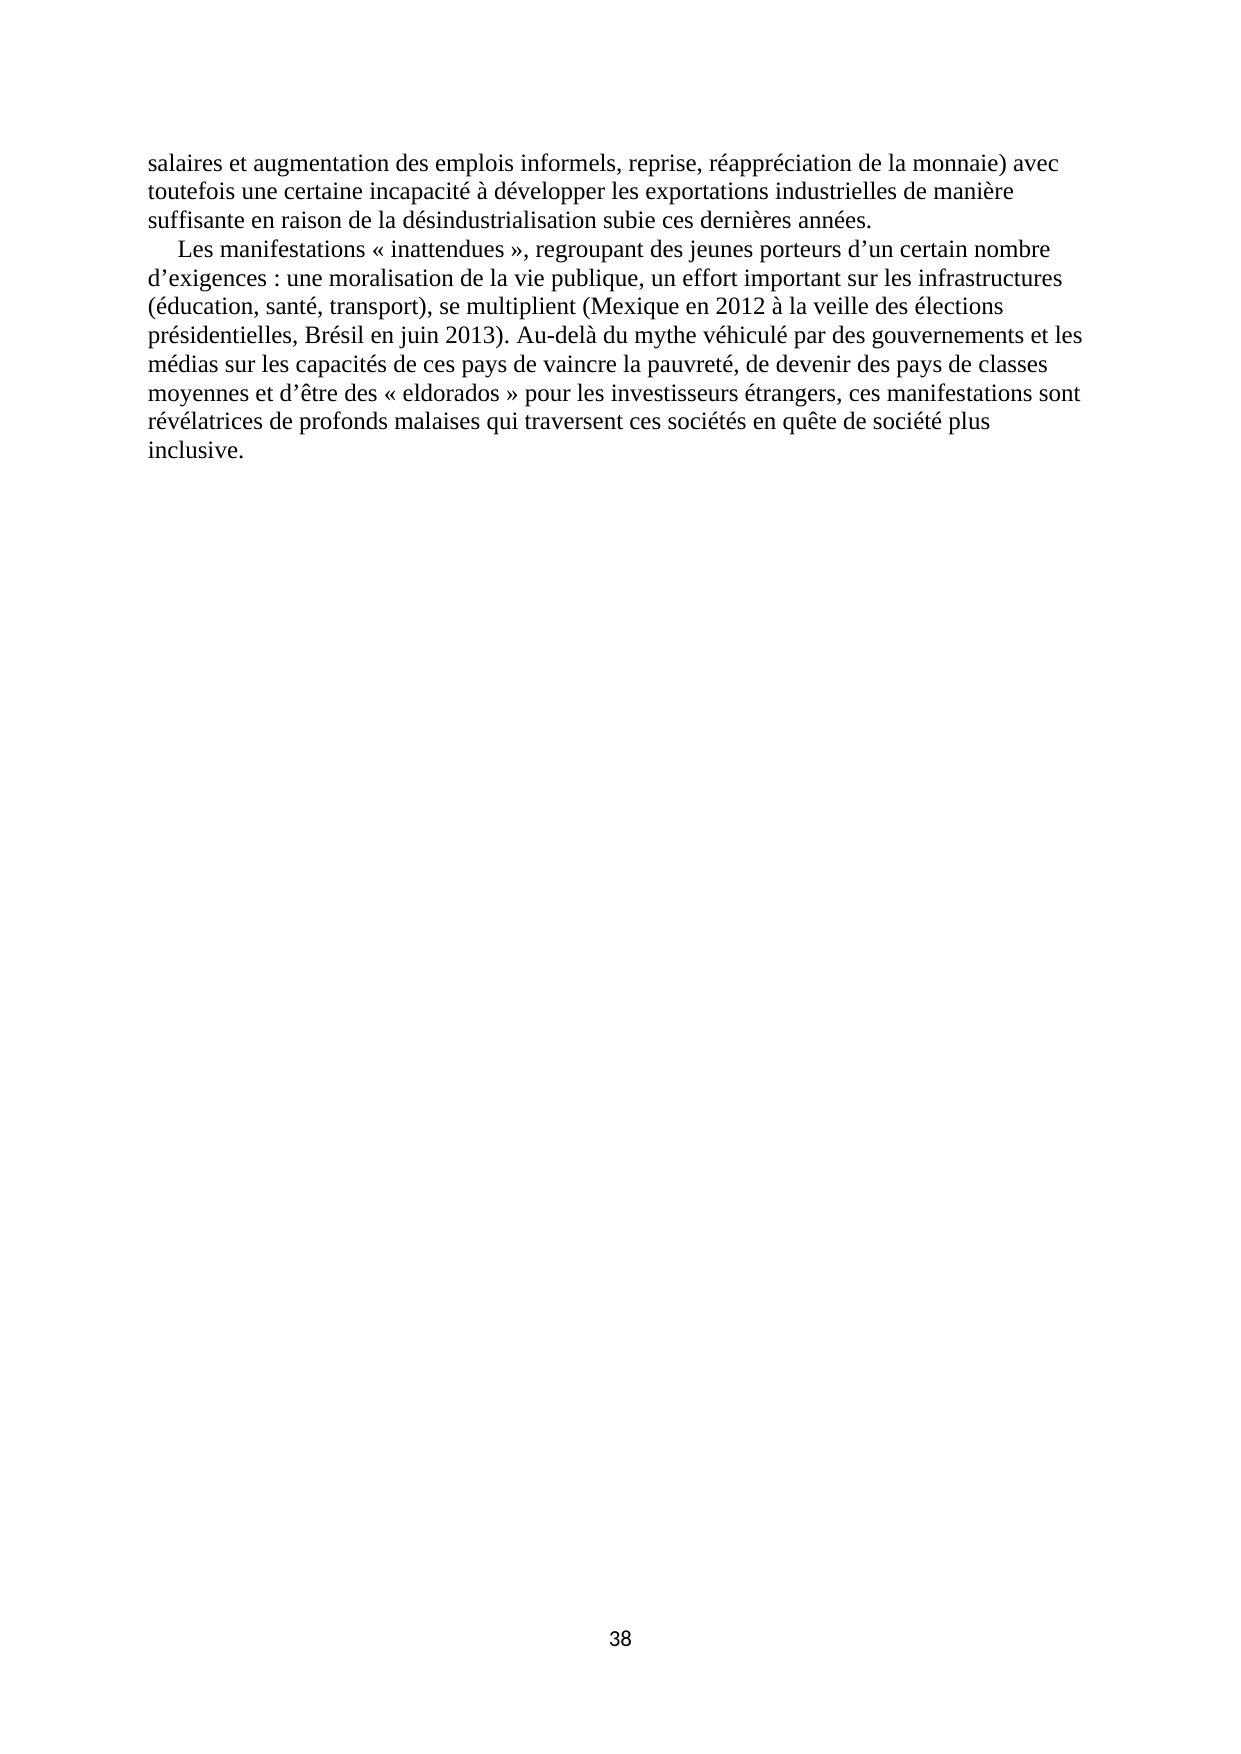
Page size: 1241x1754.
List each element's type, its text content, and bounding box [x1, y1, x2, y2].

text Les manifestations « inattendues », regroupant des jeunes porteurs d’un certain nombre d’exigences : une moralisation de la vie publique, un effort important sur les infrastructures (éducation, santé, transport), se multiplient (Mexique en 2012 à la veille des élections présidentielles, Brésil en juin 2013). Au-delà du mythe véhiculé par des gouvernements et les médias sur les capacités de ces pays de vaincre la pauvreté, de devenir des pays de classes moyennes et d’être des « eldorados » pour les investisseurs étrangers, ces manifestations sont révélatrices de profonds malaises qui traversent ces sociétés en quête de société plus inclusive. [148, 234, 1093, 464]
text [148, 148, 1093, 234]
